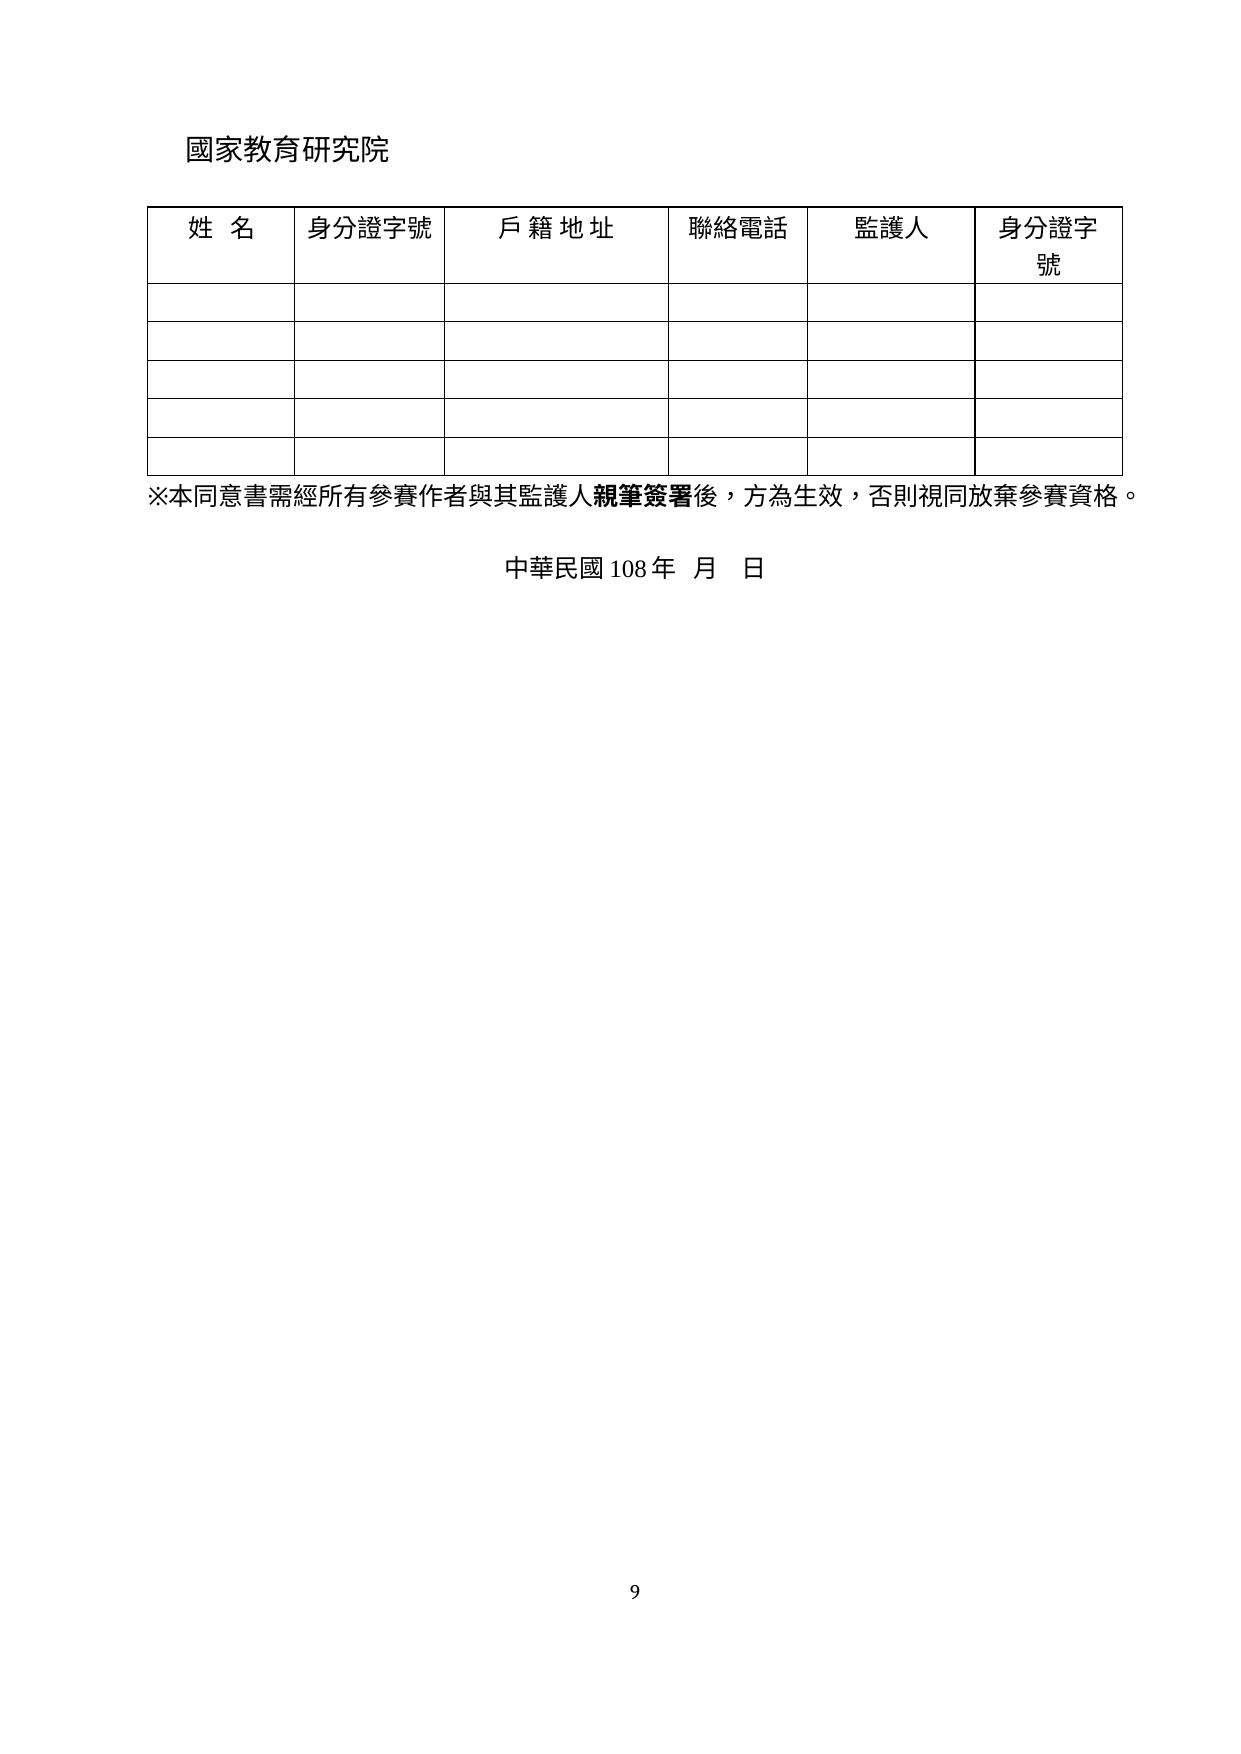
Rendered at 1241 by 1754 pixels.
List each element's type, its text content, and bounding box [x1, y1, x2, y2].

table_cell [445, 322, 668, 359]
table_header 身分證字號 [295, 208, 444, 282]
table_cell [669, 284, 807, 321]
table_cell [445, 361, 668, 398]
table_cell [669, 361, 807, 398]
table_cell [445, 284, 668, 321]
table_cell [976, 438, 1122, 475]
table_cell [295, 361, 444, 398]
table_header 身分證字號 [976, 208, 1122, 282]
table_header 監護人 [808, 208, 974, 282]
table_cell [148, 361, 294, 398]
text ※本同意書需經所有參賽作者與其監護人親筆簽署後，方為生效，否則視同放棄參賽資格。 [148, 476, 1122, 514]
table_cell [148, 399, 294, 437]
table_cell [808, 284, 974, 321]
table_cell [295, 284, 444, 321]
table_cell [976, 322, 1122, 359]
table_header 姓 名 [148, 208, 294, 282]
table_cell [976, 361, 1122, 398]
table_cell [976, 399, 1122, 437]
table_cell [669, 322, 807, 359]
table_cell [148, 322, 294, 359]
table_cell [808, 438, 974, 475]
table_cell [808, 399, 974, 437]
table_cell [808, 361, 974, 398]
table_cell [445, 399, 668, 437]
table_cell [295, 399, 444, 437]
table_cell [808, 322, 974, 359]
table_cell [148, 438, 294, 475]
table_header 戶 籍 地 址 [445, 208, 668, 282]
text 國家教育研究院 [148, 111, 1122, 186]
table_cell [669, 438, 807, 475]
text 中華民國108年 月 日 [148, 548, 1122, 586]
table_cell [669, 399, 807, 437]
table_cell [295, 322, 444, 359]
table_cell [976, 284, 1122, 321]
table_header 聯絡電話 [669, 208, 807, 282]
table_cell [295, 438, 444, 475]
table_cell [445, 438, 668, 475]
table_cell [148, 284, 294, 321]
